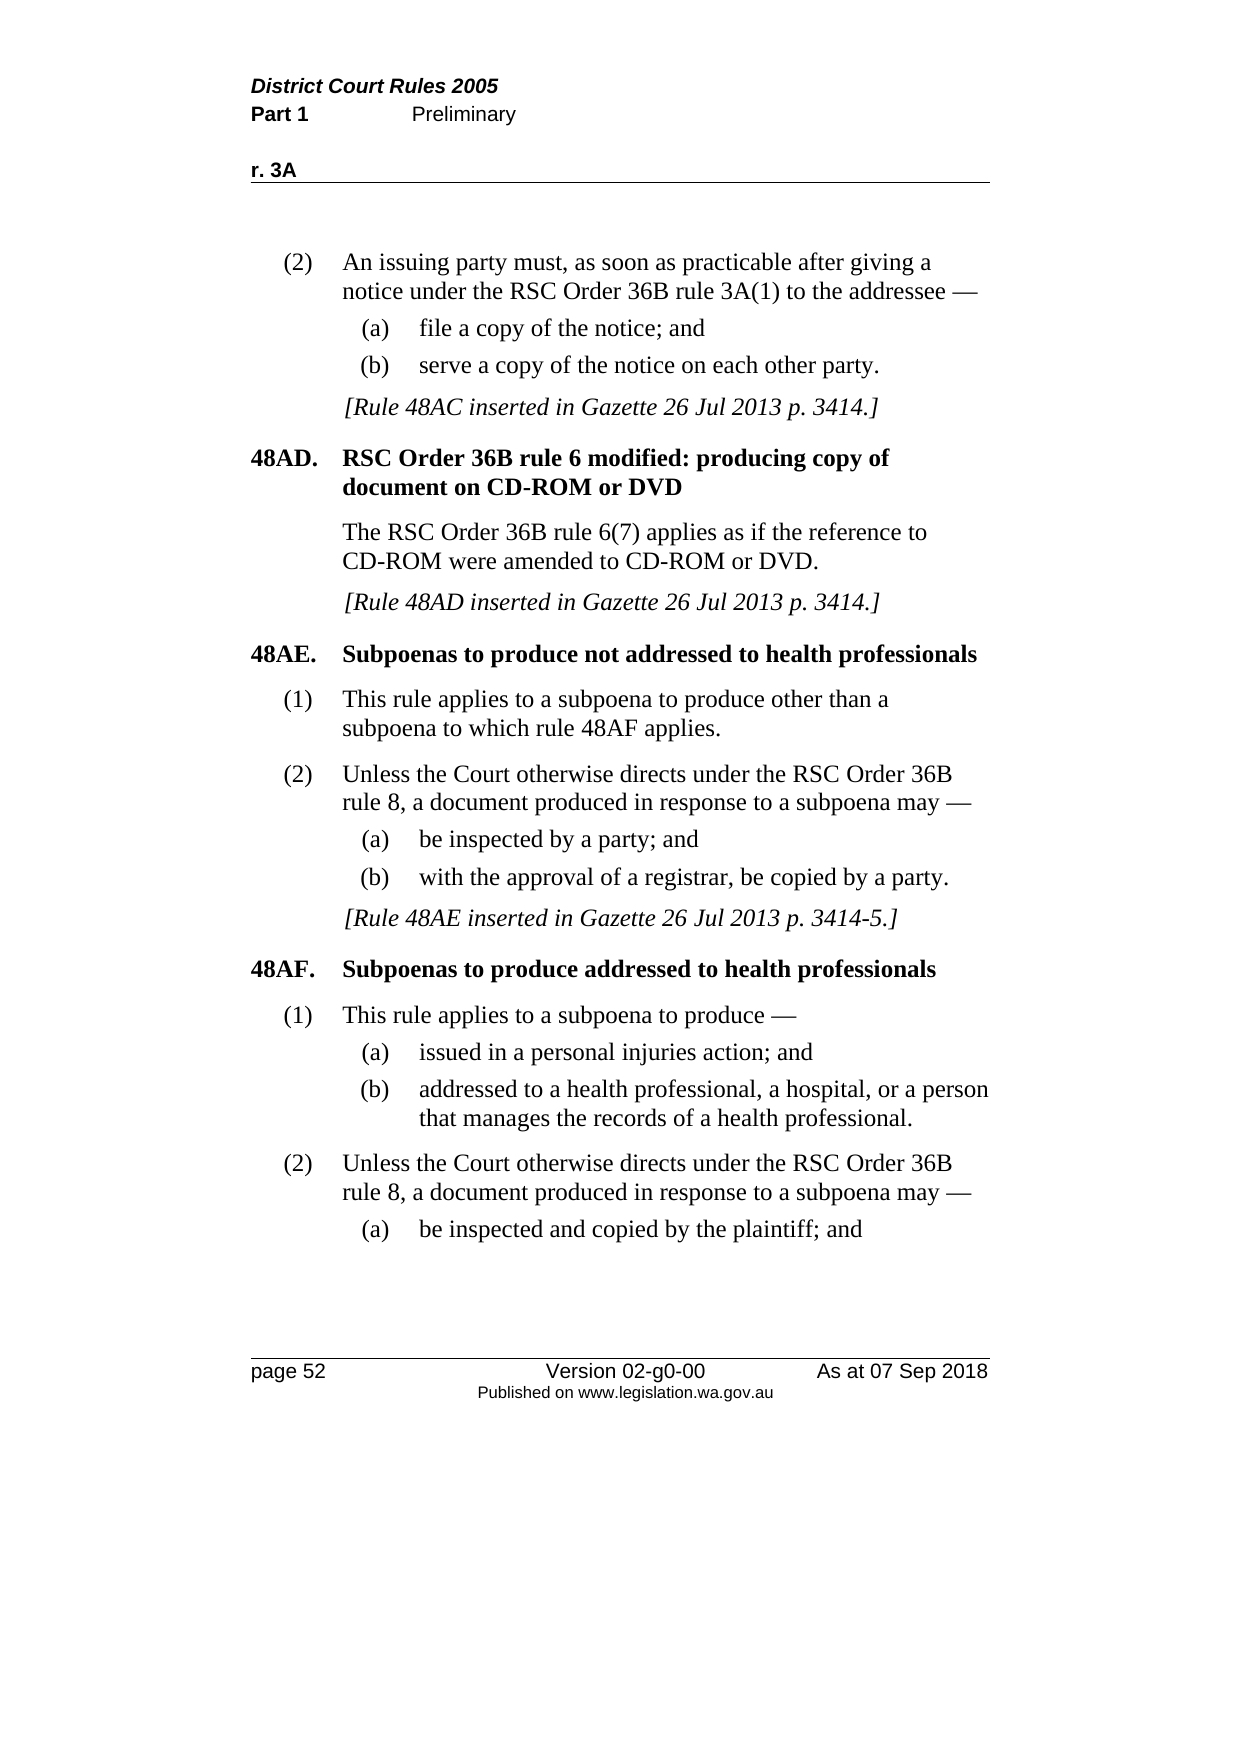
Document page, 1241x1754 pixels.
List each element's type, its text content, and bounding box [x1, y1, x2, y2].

subtitle 48AE. Subpoenas to produce not addressed to health professionals [251, 639, 990, 668]
text [Rule 48AC inserted in Gazette 26 Jul 2013 p. 3414.] [251, 392, 990, 420]
text (b) with the approval of a registrar, be copied by a party. [251, 862, 990, 890]
text (2) An issuing party must, as soon as practicable after giving a notice under the RSC Order 36B rule 3A(1) to the addressee — [251, 247, 990, 305]
text [Rule 48AD inserted in Gazette 26 Jul 2013 p. 3414.] [251, 587, 990, 616]
text The RSC Order 36B rule 6(7) applies as if the reference to CD-ROM were amended to CD-ROM or DVD. [251, 517, 990, 575]
subtitle 48AD. RSC Order 36B rule 6 modified: producing copy of document on CD-ROM or DVD [251, 443, 990, 501]
subtitle 48AF. Subpoenas to produce addressed to health professionals [251, 954, 990, 983]
text (a) issued in a personal injuries action; and [251, 1037, 990, 1066]
text (b) serve a copy of the notice on each other party. [251, 350, 990, 379]
text (2) Unless the Court otherwise directs under the RSC Order 36B rule 8, a document produced in response to a subpoena may — [251, 759, 990, 816]
text (2) Unless the Court otherwise directs under the RSC Order 36B rule 8, a document produced in response to a subpoena may — [251, 1148, 990, 1206]
text (a) file a copy of the notice; and [251, 313, 990, 342]
text (a) be inspected and copied by the plaintiff; and [251, 1214, 990, 1243]
text (a) be inspected by a party; and [251, 824, 990, 853]
text (b) addressed to a health professional, a hospital, or a person that manages the records of a health professional. [251, 1074, 990, 1132]
text (1) This rule applies to a subpoena to produce other than a subpoena to which rule 48AF applies. [251, 684, 990, 742]
text [Rule 48AE inserted in Gazette 26 Jul 2013 p. 3414-5.] [251, 903, 990, 932]
text (1) This rule applies to a subpoena to produce — [251, 1000, 990, 1029]
